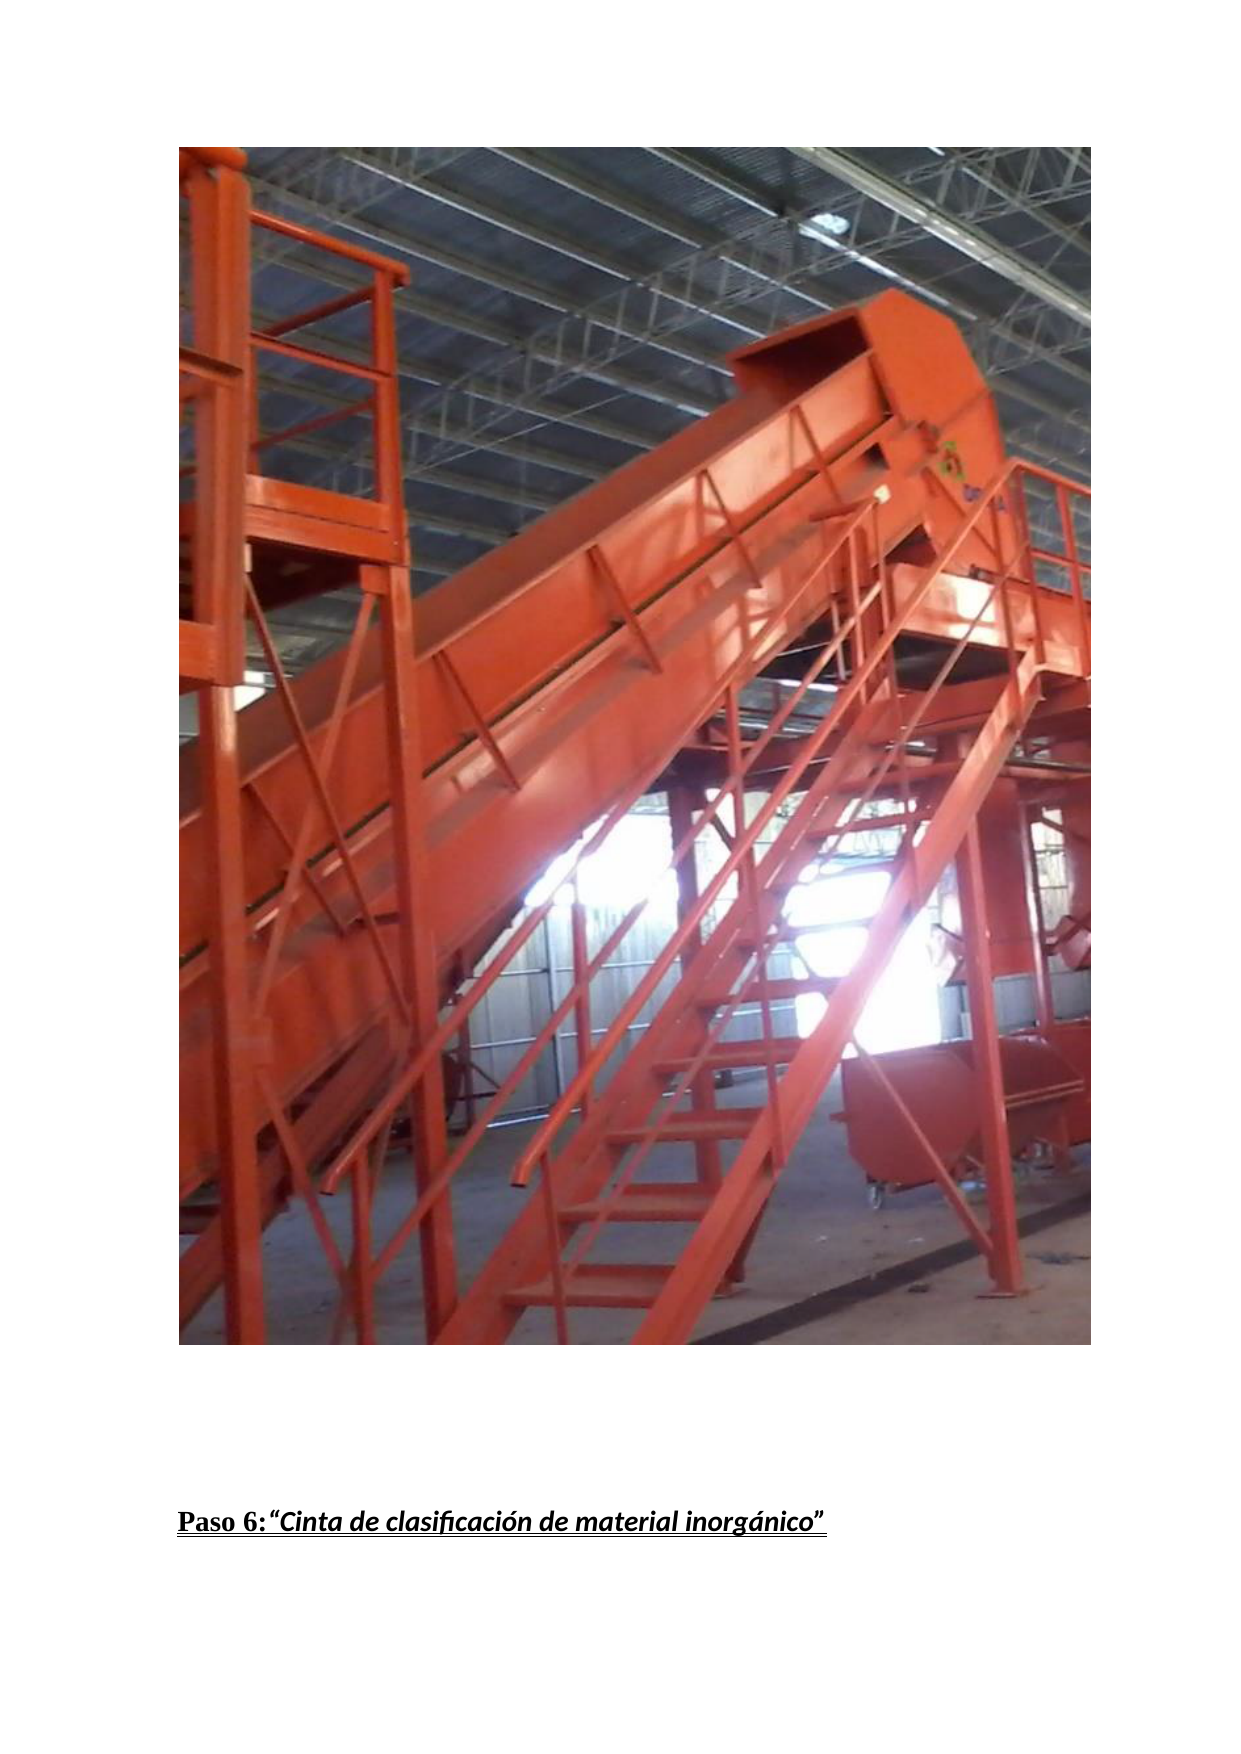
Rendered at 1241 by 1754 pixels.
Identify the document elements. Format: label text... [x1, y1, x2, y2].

picture [179, 147, 1091, 1345]
text Paso 6:“Cinta de clasificación de material inorgánico” [177, 1503, 1092, 1539]
